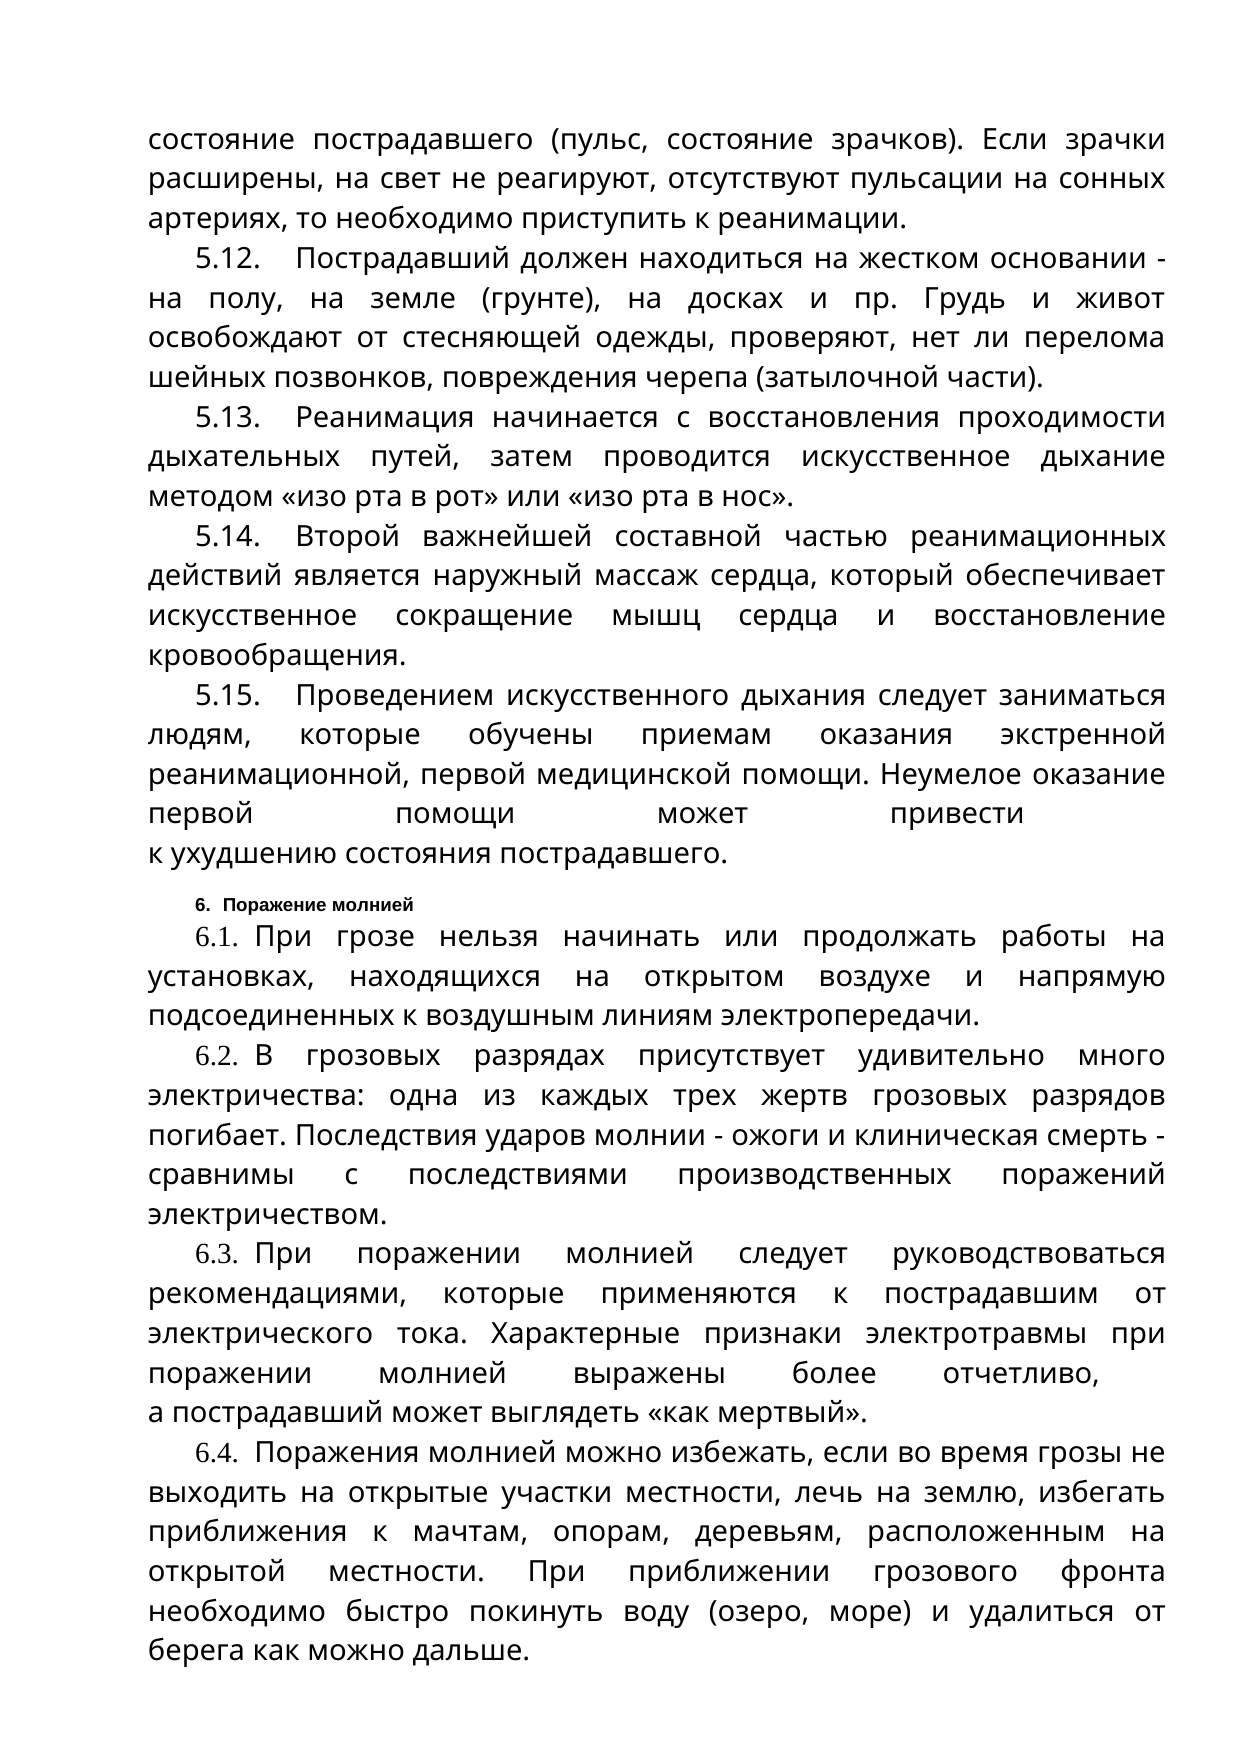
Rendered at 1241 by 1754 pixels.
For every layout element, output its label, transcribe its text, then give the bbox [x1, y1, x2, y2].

list Пострадавший должен находиться на жестком основании - на полу, на земле (грунте), на досках и пр. Грудь и живот освобождают от стесняющей одежды, проверяют, нет ли перелома шейных позвонков, повреждения черепа (затылочной части). [148, 237, 1167, 396]
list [148, 118, 1167, 237]
list Поражение молнией [148, 894, 1167, 915]
list Проведением искусственного дыхания следует заниматься людям, которые обучены приемам оказания экстренной реанимационной, первой медицинской помощи. Неумелое оказание первой помощи может привести к ухудшению состояния пострадавшего. [148, 674, 1167, 872]
list В грозовых разрядах присутствует удивительно много электричества: одна из каждых трех жертв грозовых разрядов погибает. Последствия ударов молнии - ожоги и клиническая смерть - сравнимы с последствиями производственных поражений электричеством. [148, 1034, 1167, 1233]
list При поражении молнией следует руководствоваться рекомендациями, которые применяются к пострадавшим от электрического тока. Характерные признаки электротравмы при поражении молнией выражены более отчетливо, а пострадавший может выглядеть «как мертвый». [148, 1233, 1167, 1431]
list При грозе нельзя начинать или продолжать работы на установках, находящихся на открытом воздухе и напрямую подсоединенных к воздушным линиям электропередачи. [148, 915, 1167, 1034]
list Реанимация начинается с восстановления проходимости дыхательных путей, затем проводится искусственное дыхание методом «изо рта в рот» или «изо рта в нос». [148, 396, 1167, 515]
list Второй важнейшей составной частью реанимационных действий является наружный массаж сердца, который обеспечивает искусственное сокращение мышц сердца и восстановление кровообращения. [148, 515, 1167, 674]
list Поражения молнией можно избежать, если во время грозы не выходить на открытые участки местности, лечь на землю, избегать приближения к мачтам, опорам, деревьям, расположенным на открытой местности. При приближении грозового фронта необходимо быстро покинуть воду (озеро, море) и удалиться от берега как можно дальше. [148, 1431, 1167, 1669]
